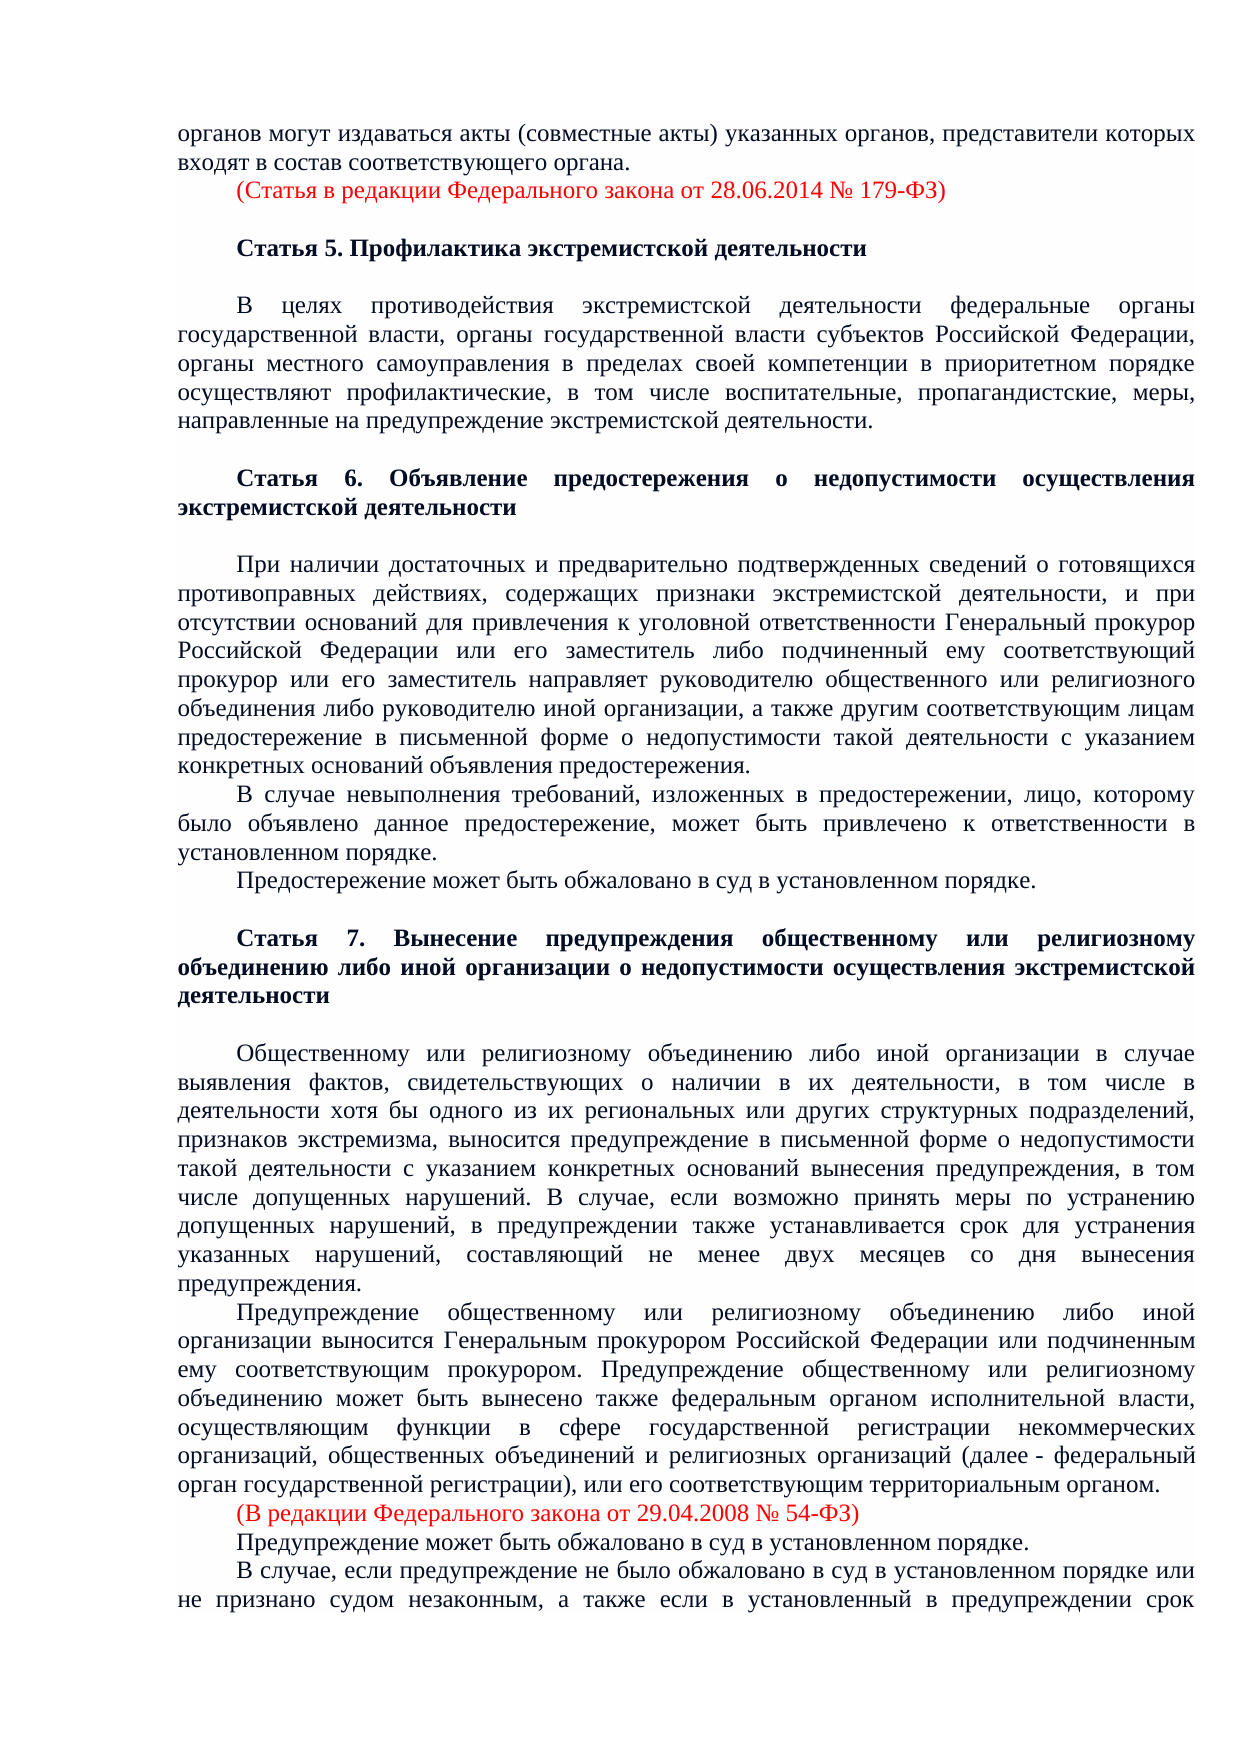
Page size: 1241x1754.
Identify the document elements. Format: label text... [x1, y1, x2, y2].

text В случае невыполнения требований, изложенных в предостережении, лицо, которому было объявлено данное предостережение, может быть привлечено к ответственности в установленном порядке. [177, 779, 1196, 866]
text При наличии достаточных и предварительно подтвержденных сведений о готовящихся противоправных действиях, содержащих признаки экстремистской деятельности, и при отсутствии оснований для привлечения к уголовной ответственности Генеральный прокурор Российской Федерации или его заместитель либо подчиненный ему соответствующий прокурор или его заместитель направляет руководителю общественного или религиозного объединения либо руководителю иной организации, а также другим соответствующим лицам предостережение в письменной форме о недопустимости такой деятельности с указанием конкретных оснований объявления предостережения. [177, 549, 1196, 779]
text Общественному или религиозному объединению либо иной организации в случае выявления фактов, свидетельствующих о наличии в их деятельности, в том числе в деятельности хотя бы одного из их региональных или других структурных подразделений, признаков экстремизма, выносится предупреждение в письменной форме о недопустимости такой деятельности с указанием конкретных оснований вынесения предупреждения, в том числе допущенных нарушений. В случае, если возможно принять меры по устранению допущенных нарушений, в предупреждении также устанавливается срок для устранения указанных нарушений, составляющий не менее двух месяцев со дня вынесения предупреждения. [177, 1038, 1196, 1297]
text Предупреждение общественному или религиозному объединению либо иной организации выносится Генеральным прокурором Российской Федерации или подчиненным ему соответствующим прокурором. Предупреждение общественному или религиозному объединению может быть вынесено также федеральным органом исполнительной власти, осуществляющим функции в сфере государственной регистрации некоммерческих организаций, общественных объединений и религиозных организаций (далее - федеральный орган государственной регистрации), или его соответствующим территориальным органом. [177, 1297, 1196, 1498]
text (В редакции Федерального закона от 29.04.2008 № 54-ФЗ) [177, 1498, 1196, 1527]
text Статья 7. Вынесение предупреждения общественному или религиозному объединению либо иной организации о недопустимости осуществления экстремистской деятельности [177, 923, 1196, 1009]
text Статья 6. Объявление предостережения о недопустимости осуществления экстремистской деятельности [177, 463, 1196, 521]
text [177, 118, 1196, 176]
text Статья 5. Профилактика экстремистской деятельности [177, 233, 1196, 262]
text Предостережение может быть обжаловано в суд в установленном порядке. [177, 866, 1196, 894]
text В целях противодействия экстремистской деятельности федеральные органы государственной власти, органы государственной власти субъектов Российской Федерации, органы местного самоуправления в пределах своей компетенции в приоритетном порядке осуществляют профилактические, в том числе воспитательные, пропагандистские, меры, направленные на предупреждение экстремистской деятельности. [177, 291, 1196, 434]
text Предупреждение может быть обжаловано в суд в установленном порядке. [177, 1527, 1196, 1556]
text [177, 1556, 1196, 1613]
text (Статья в редакции Федерального закона от 28.06.2014 № 179-ФЗ) [177, 176, 1196, 204]
